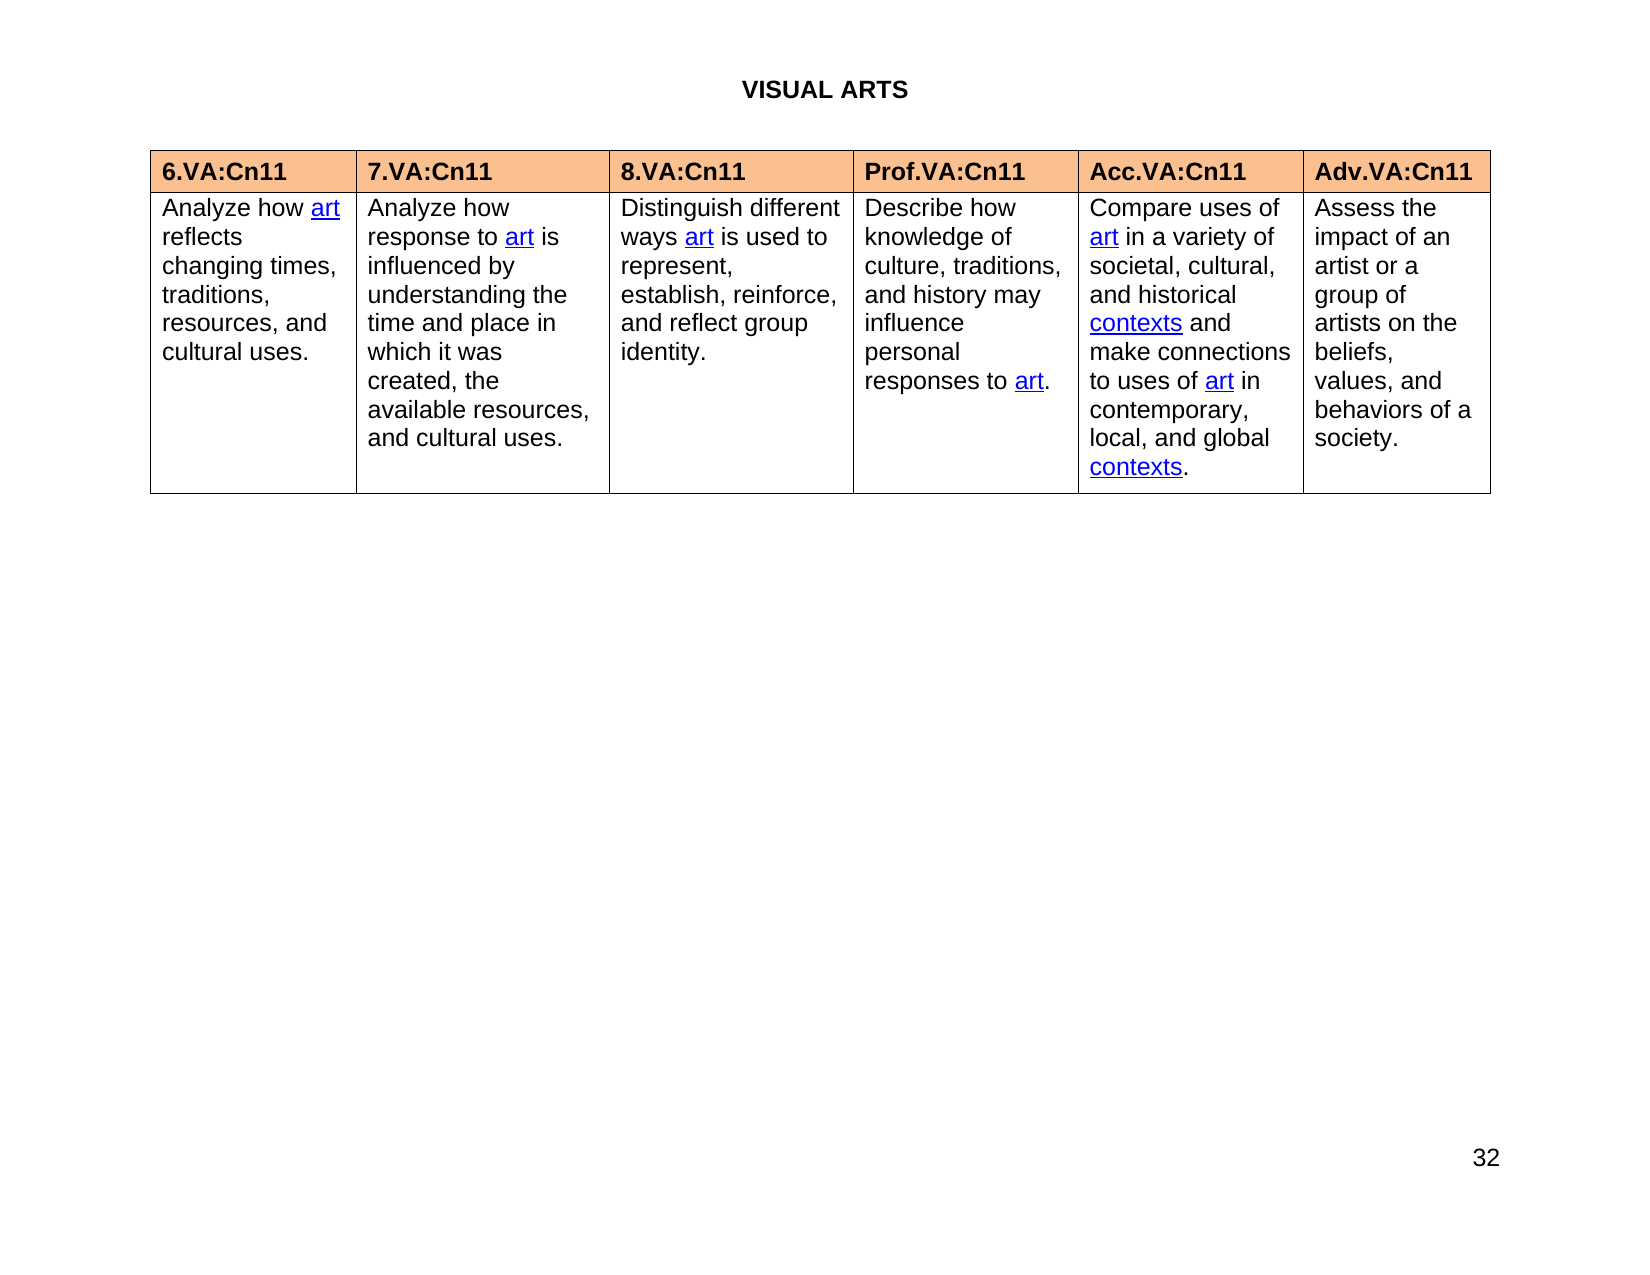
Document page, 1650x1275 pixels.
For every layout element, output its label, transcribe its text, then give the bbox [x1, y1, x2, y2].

table_cell Analyze how art reflects changing times, traditions, resources, and cultural uses. [151, 193, 356, 493]
table_cell Describe how knowledge of culture, traditions, and history may influence personal responses to art. [854, 193, 1078, 493]
table_header Prof.VA:Cn11 [854, 151, 1078, 192]
table_header 8.VA:Cn11 [610, 151, 853, 192]
table_cell Analyze how response to art is influenced by understanding the time and place in which it was created, the available resources, and cultural uses. [357, 193, 609, 493]
table_header 7.VA:Cn11 [357, 151, 609, 192]
table_header Adv.VA:Cn11 [1304, 151, 1490, 192]
table_cell Compare uses of art in a variety of societal, cultural, and historical contexts and make connections to uses of art in contemporary, local, and global contexts. [1079, 193, 1303, 493]
table_header Acc.VA:Cn11 [1079, 151, 1303, 192]
table_header 6.VA:Cn11 [151, 151, 356, 192]
table_cell Assess the impact of an artist or a group of artists on the beliefs, values, and behaviors of a society. [1304, 193, 1490, 493]
table_cell Distinguish different ways art is used to represent, establish, reinforce, and reflect group identity. [610, 193, 853, 493]
